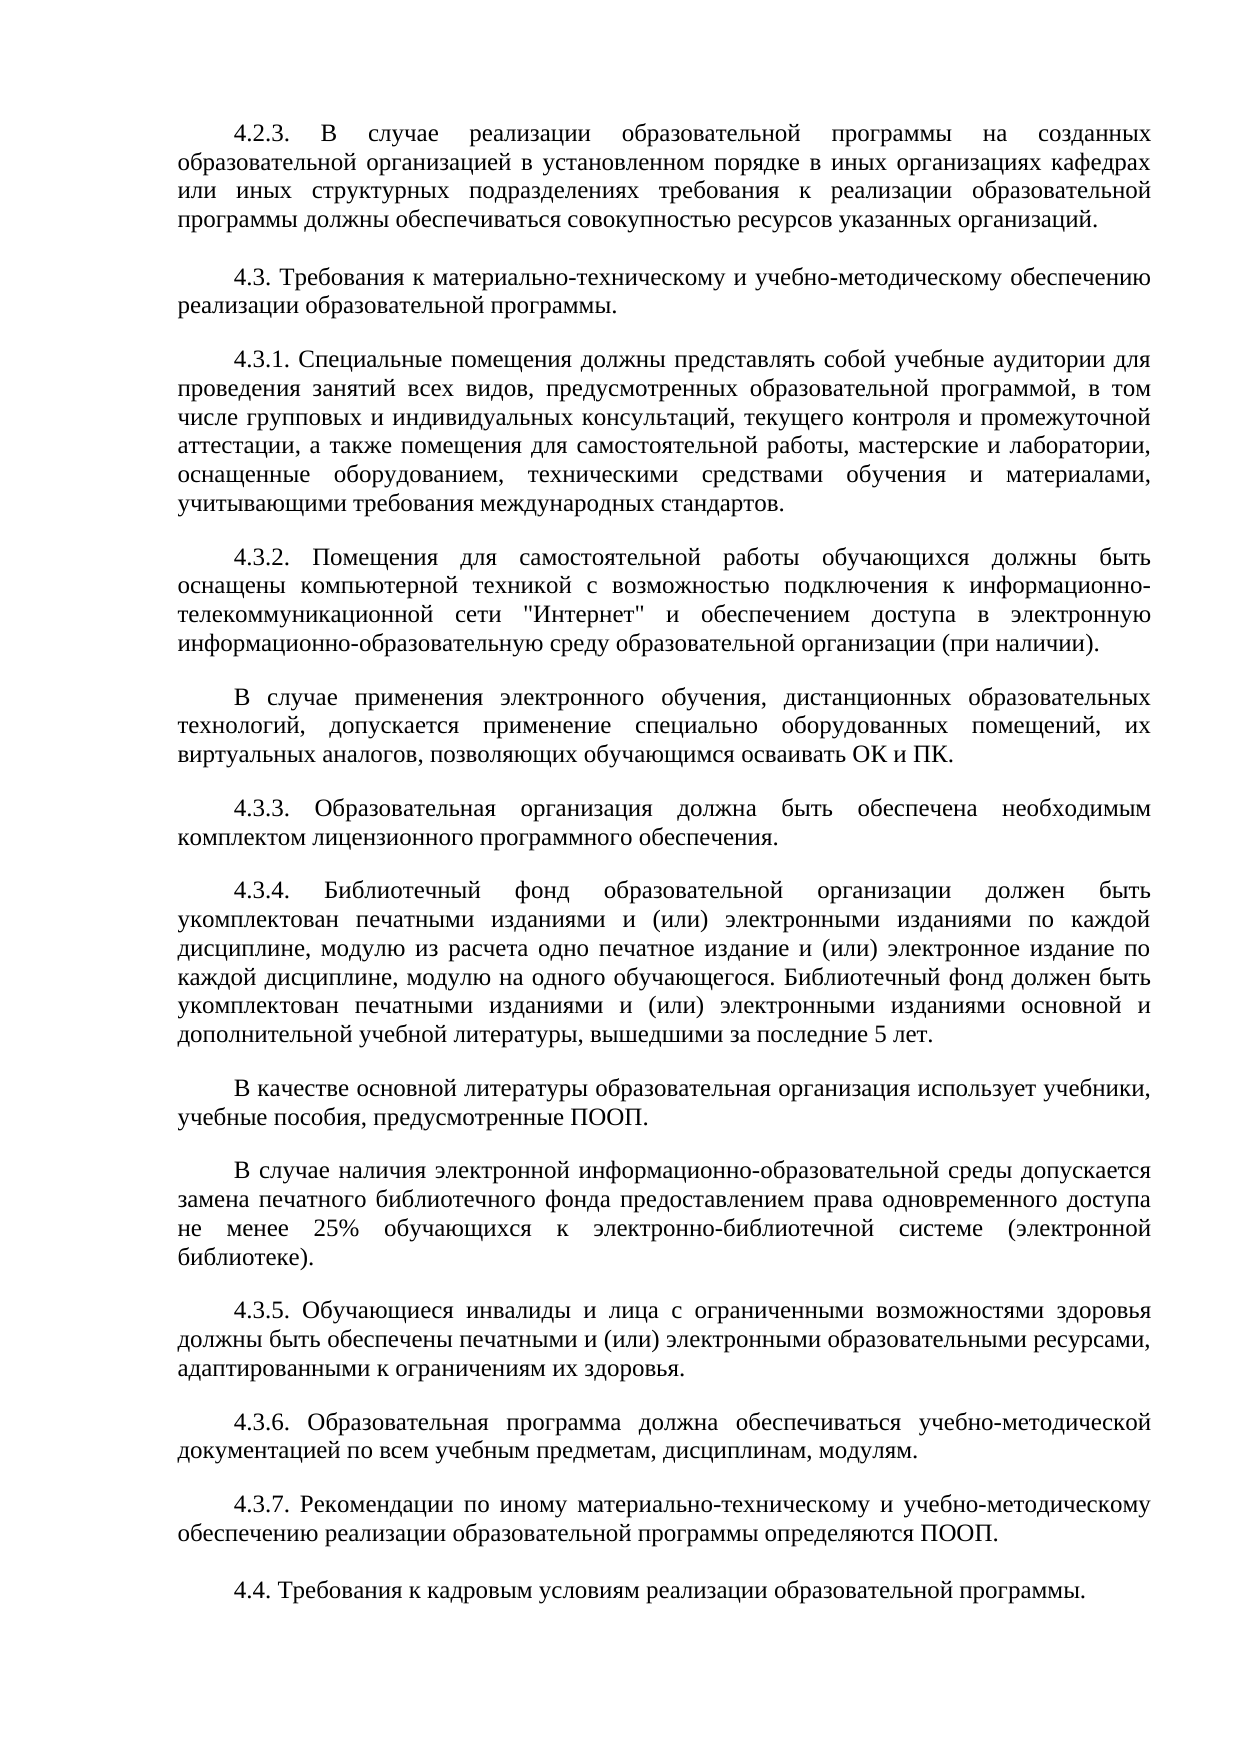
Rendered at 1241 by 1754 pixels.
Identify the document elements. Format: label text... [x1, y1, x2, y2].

text В качестве основной литературы образовательная организация использует учебники, учебные пособия, предусмотренные ПООП. [177, 1073, 1152, 1131]
text 4.3.1. Специальные помещения должны представлять собой учебные аудитории для проведения занятий всех видов, предусмотренных образовательной программой, в том числе групповых и индивидуальных консультаций, текущего контроля и промежуточной аттестации, а также помещения для самостоятельной работы, мастерские и лаборатории, оснащенные оборудованием, техническими средствами обучения и материалами, учитывающими требования международных стандартов. [177, 344, 1152, 517]
text 4.4. Требования к кадровым условиям реализации образовательной программы. [177, 1576, 1152, 1604]
text 4.2.3. В случае реализации образовательной программы на созданных образовательной организацией в установленном порядке в иных организациях кафедрах или иных структурных подразделениях требования к реализации образовательной программы должны обеспечиваться совокупностью ресурсов указанных организаций. [177, 118, 1152, 233]
text 4.3.4. Библиотечный фонд образовательной организации должен быть укомплектован печатными изданиями и (или) электронными изданиями по каждой дисциплине, модулю из расчета одно печатное издание и (или) электронное издание по каждой дисциплине, модулю на одного обучающегося. Библиотечный фонд должен быть укомплектован печатными изданиями и (или) электронными изданиями основной и дополнительной учебной литературы, вышедшими за последние 5 лет. [177, 876, 1152, 1048]
text 4.3.6. Образовательная программа должна обеспечиваться учебно-методической документацией по всем учебным предметам, дисциплинам, модулям. [177, 1407, 1152, 1464]
text 4.3.7. Рекомендации по иному материально-техническому и учебно-методическому обеспечению реализации образовательной программы определяются ПООП. [177, 1489, 1152, 1547]
text 4.3.3. Образовательная организация должна быть обеспечена необходимым комплектом лицензионного программного обеспечения. [177, 793, 1152, 851]
text 4.3.5. Обучающиеся инвалиды и лица с ограниченными возможностями здоровья должны быть обеспечены печатными и (или) электронными образовательными ресурсами, адаптированными к ограничениям их здоровья. [177, 1296, 1152, 1382]
text В случае наличия электронной информационно-образовательной среды допускается замена печатного библиотечного фонда предоставлением права одновременного доступа не менее 25% обучающихся к электронно-библиотечной системе (электронной библиотеке). [177, 1156, 1152, 1271]
text 4.3.2. Помещения для самостоятельной работы обучающихся должны быть оснащены компьютерной техникой с возможностью подключения к информационно-телекоммуникационной сети "Интернет" и обеспечением доступа в электронную информационно-образовательную среду образовательной организации (при наличии). [177, 542, 1152, 657]
text 4.3. Требования к материально-техническому и учебно-методическому обеспечению реализации образовательной программы. [177, 262, 1152, 319]
text В случае применения электронного обучения, дистанционных образовательных технологий, допускается применение специально оборудованных помещений, их виртуальных аналогов, позволяющих обучающимся осваивать ОК и ПК. [177, 682, 1152, 768]
